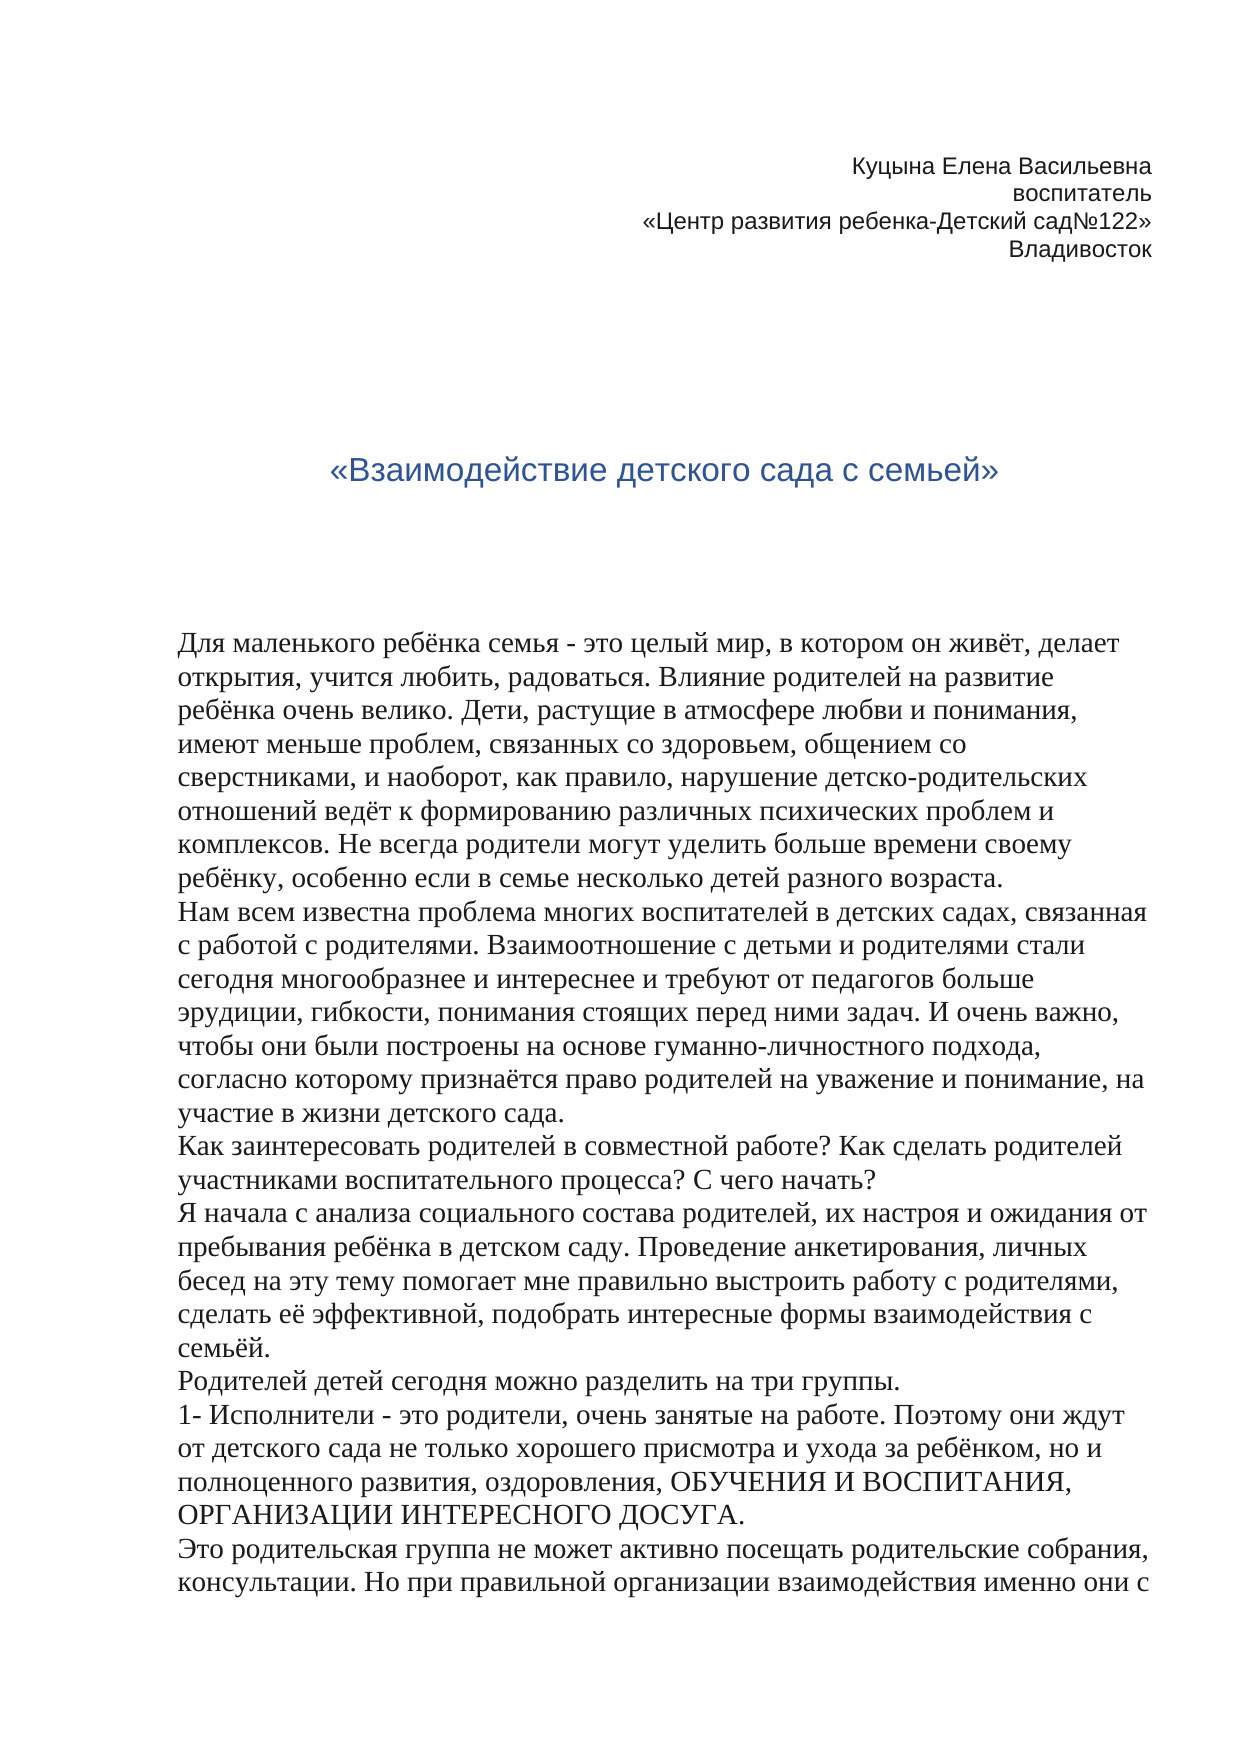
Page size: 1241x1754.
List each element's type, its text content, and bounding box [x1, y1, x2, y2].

text воспитатель [177, 179, 1152, 207]
subtitle «Взаимодействие детского сада с семьей» [177, 450, 1152, 488]
text Для маленького ребёнка семья - это целый мир, в котором он живёт, делает открытия, учится любить, радоваться. Влияние родителей на развитие ребёнка очень велико. Дети, растущие в атмосфере любви и понимания, имеют меньше проблем, связанных со здоровьем, общением со сверстниками, и наоборот, как правило, нарушение детско-родительских отношений ведёт к формированию различных психических проблем и комплексов. Не всегда родители могут уделить больше времени своему ребёнку, особенно если в семье несколько детей разного возраста. [177, 625, 1152, 894]
text Я начала с анализа социального состава родителей, их настроя и ожидания от пребывания ребёнка в детском саду. Проведение анкетирования, личных бесед на эту тему помогает мне правильно выстроить работу с родителями, сделать её эффективной, подобрать интересные формы взаимодействия с семьёй. [177, 1196, 1152, 1363]
text Родителей детей сегодня можно разделить на три группы. [177, 1363, 1152, 1397]
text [177, 1531, 1152, 1598]
text Нам всем известна проблема многих воспитателей в детских садах, связанная с работой с родителями. Взаимоотношение с детьми и родителями стали сегодня многообразнее и интереснее и требуют от педагогов больше эрудиции, гибкости, понимания стоящих перед ними задач. И очень важно, чтобы они были построены на основе гуманно-личностного подхода, согласно которому признаётся право родителей на уважение и понимание, на участие в жизни детского сада. [177, 894, 1152, 1128]
text Владивосток [177, 234, 1152, 262]
text Куцына Елена Васильевна [177, 152, 1152, 179]
text Как заинтересовать родителей в совместной работе? Как сделать родителей участниками воспитательного процесса? С чего начать? [177, 1128, 1152, 1196]
text «Центр развития ребенка-Детский сад№122» [177, 207, 1152, 234]
text 1- Исполнители - это родители, очень занятые на работе. Поэтому они ждут от детского сада не только хорошего присмотра и ухода за ребёнком, но и полноценного развития, оздоровления, ОБУЧЕНИЯ И ВОСПИТАНИЯ, ОРГАНИЗАЦИИ ИНТЕРЕСНОГО ДОСУГА. [177, 1397, 1152, 1531]
